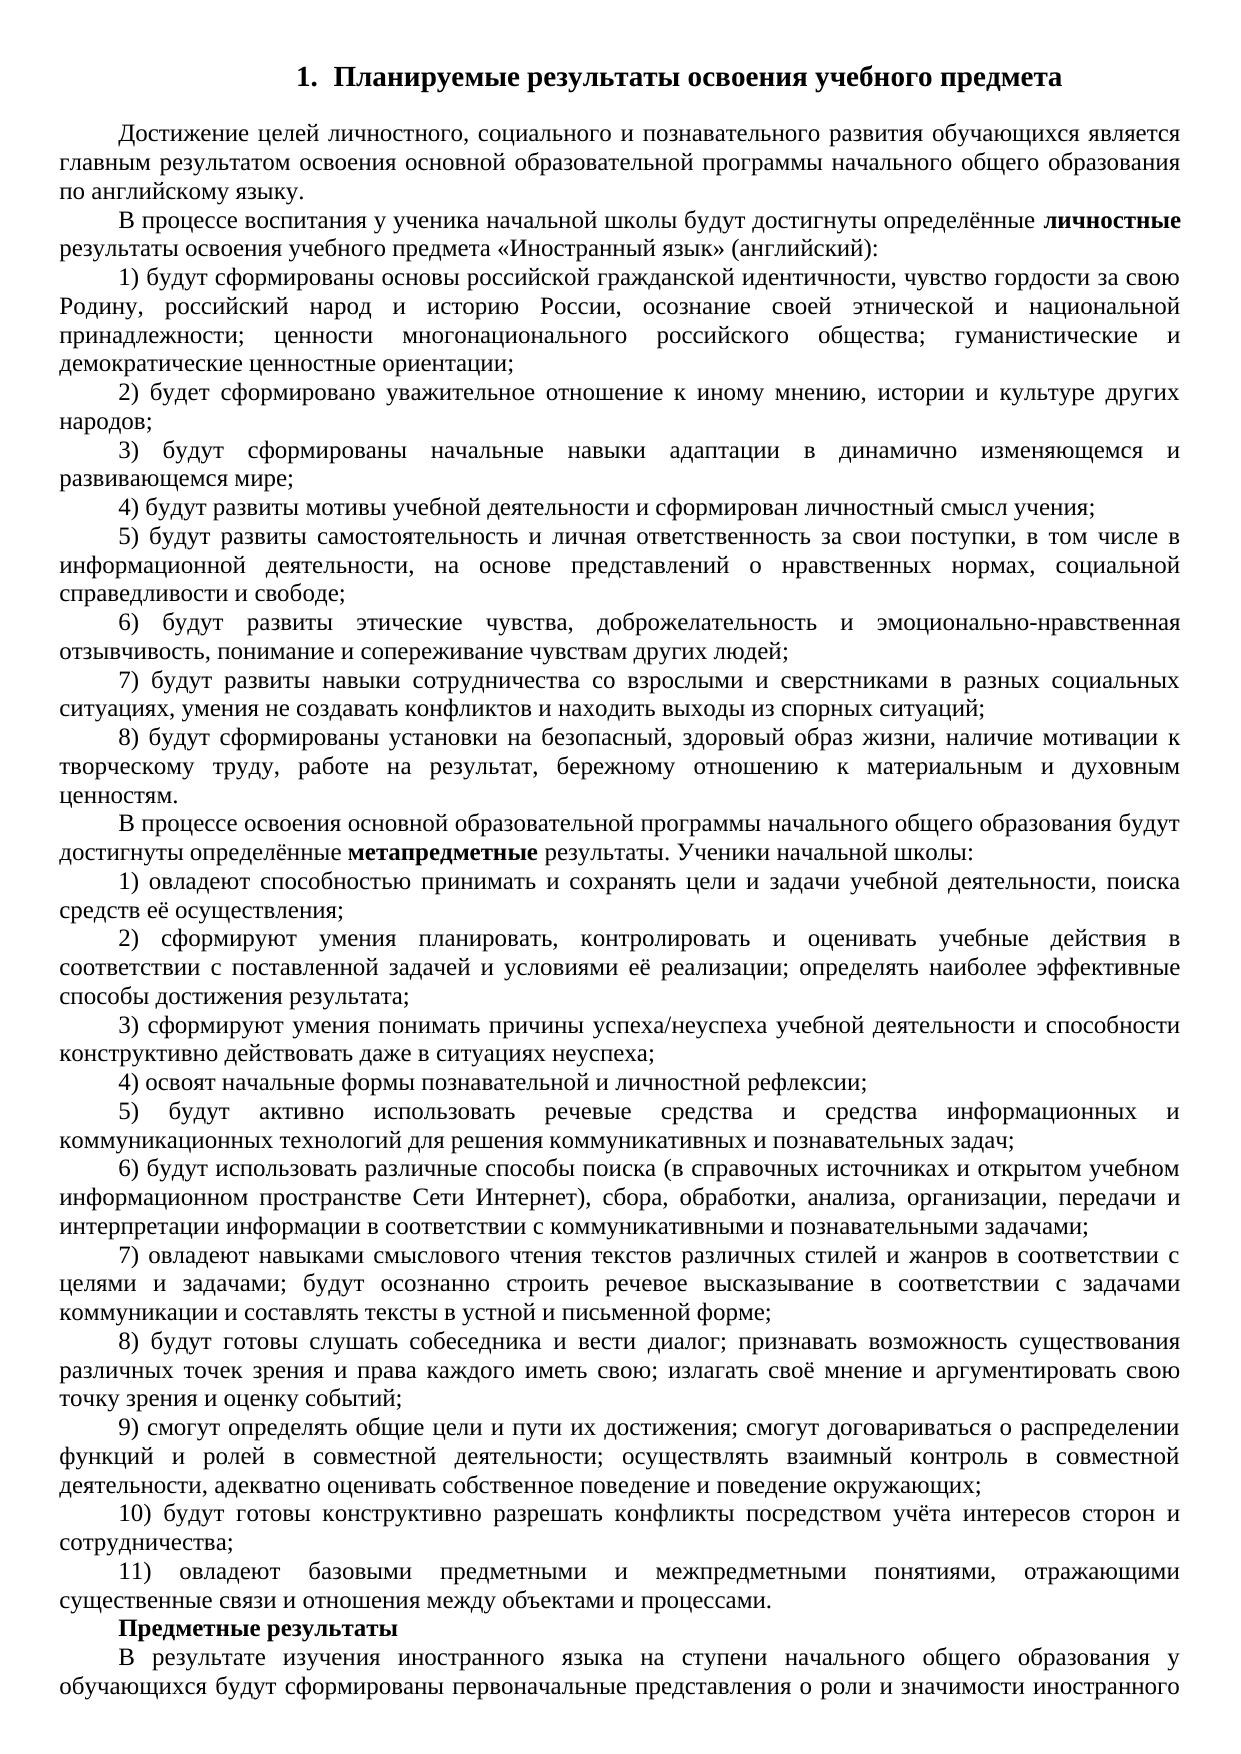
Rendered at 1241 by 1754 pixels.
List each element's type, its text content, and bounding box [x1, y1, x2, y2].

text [59, 1642, 1181, 1700]
text 2) сформируют умения планировать, контролировать и оценивать учебные действия в соответствии с поставленной задачей и условиями её реализации; определять наиболее эффективные способы достижения результата; [59, 923, 1181, 1010]
text 5) будут активно использовать речевые средства и средства информационных и коммуникационных технологий для решения коммуникативных и познавательных задач; [59, 1096, 1181, 1153]
text 3) будут сформированы начальные навыки адаптации в динамично изменяющемся и развивающемся мире; [59, 435, 1181, 492]
text 8) будут сформированы установки на безопасный, здоровый образ жизни, наличие мотивации к творческому труду, работе на результат, бережному отношению к материальным и духовным ценностям. [59, 722, 1181, 808]
text 6) будут использовать различные способы поиска (в справочных источниках и открытом учебном информационном пространстве Сети Интернет), сбора, обработки, анализа, организации, передачи и интерпретации информации в соответствии с коммуникативными и познавательными задачами; [59, 1153, 1181, 1240]
text 10) будут готовы конструктивно разрешать конфликты посредством учёта интересов сторон и сотрудничества; [59, 1498, 1181, 1556]
text 4) освоят начальные формы познавательной и личностной рефлексии; [59, 1067, 1181, 1096]
text 11) овладеют базовыми предметными и межпредметными понятиями, отражающими существенные связи и отношения между объектами и процессами. [59, 1556, 1181, 1613]
text 3) сформируют умения понимать причины успеха/неуспеха учебной деятельности и способности конструктивно действовать даже в ситуациях неуспеха; [59, 1010, 1181, 1067]
text Достижение целей личностного, социального и познавательного развития обучающихся является главным результатом освоения основной образовательной программы начального общего образования по английскому языку. [59, 118, 1181, 205]
text Предметные результаты [59, 1613, 1181, 1642]
text 7) будут развиты навыки сотрудничества со взрослыми и сверстниками в разных социальных ситуациях, умения не создавать конфликтов и находить выходы из спорных ситуаций; [59, 665, 1181, 722]
text 9) смогут определять общие цели и пути их достижения; смогут договариваться о распределении функций и ролей в совместной деятельности; осуществлять взаимный контроль в совместной деятельности, адекватно оценивать собственное поведение и поведение окружающих; [59, 1412, 1181, 1498]
text 7) овладеют навыками смыслового чтения текстов различных стилей и жанров в соответствии с целями и задачами; будут осознанно строить речевое высказывание в соответствии с задачами коммуникации и составлять тексты в устной и письменной форме; [59, 1240, 1181, 1326]
text 1) будут сформированы основы российской гражданской идентичности, чувство гордости за свою Родину, российский народ и историю России, осознание своей этнической и национальной принадлежности; ценности многонационального российского общества; гуманистические и демократические ценностные ориентации; [59, 262, 1181, 377]
text 2) будет сформировано уважительное отношение к иному мнению, истории и культуре других народов; [59, 377, 1181, 435]
text 5) будут развиты самостоятельность и личная ответственность за свои поступки, в том числе в информационной деятельности, на основе представлений о нравственных нормах, социальной справедливости и свободе; [59, 521, 1181, 607]
text 1) овладеют способностью принимать и сохранять цели и задачи учебной деятельности, поиска средств её осуществления; [59, 866, 1181, 923]
text 8) будут готовы слушать собеседника и вести диалог; признавать возможность существования различных точек зрения и права каждого иметь свою; излагать своё мнение и аргументировать свою точку зрения и оценку событий; [59, 1326, 1181, 1412]
text В процессе освоения основной образовательной программы начального общего образования будут достигнуты определённые метапредметные результаты. Ученики начальной школы: [59, 808, 1181, 866]
text 4) будут развиты мотивы учебной деятельности и сформирован личностный смысл учения; [59, 492, 1181, 521]
list Планируемые результаты освоения учебного предмета [177, 59, 1181, 93]
text 6) будут развиты этические чувства, доброжелательность и эмоционально-нравственная отзывчивость, понимание и сопереживание чувствам других людей; [59, 607, 1181, 665]
text В процессе воспитания у ученика начальной школы будут достигнуты определённые личностные результаты освоения учебного предмета «Иностранный язык» (английский): [59, 205, 1181, 262]
